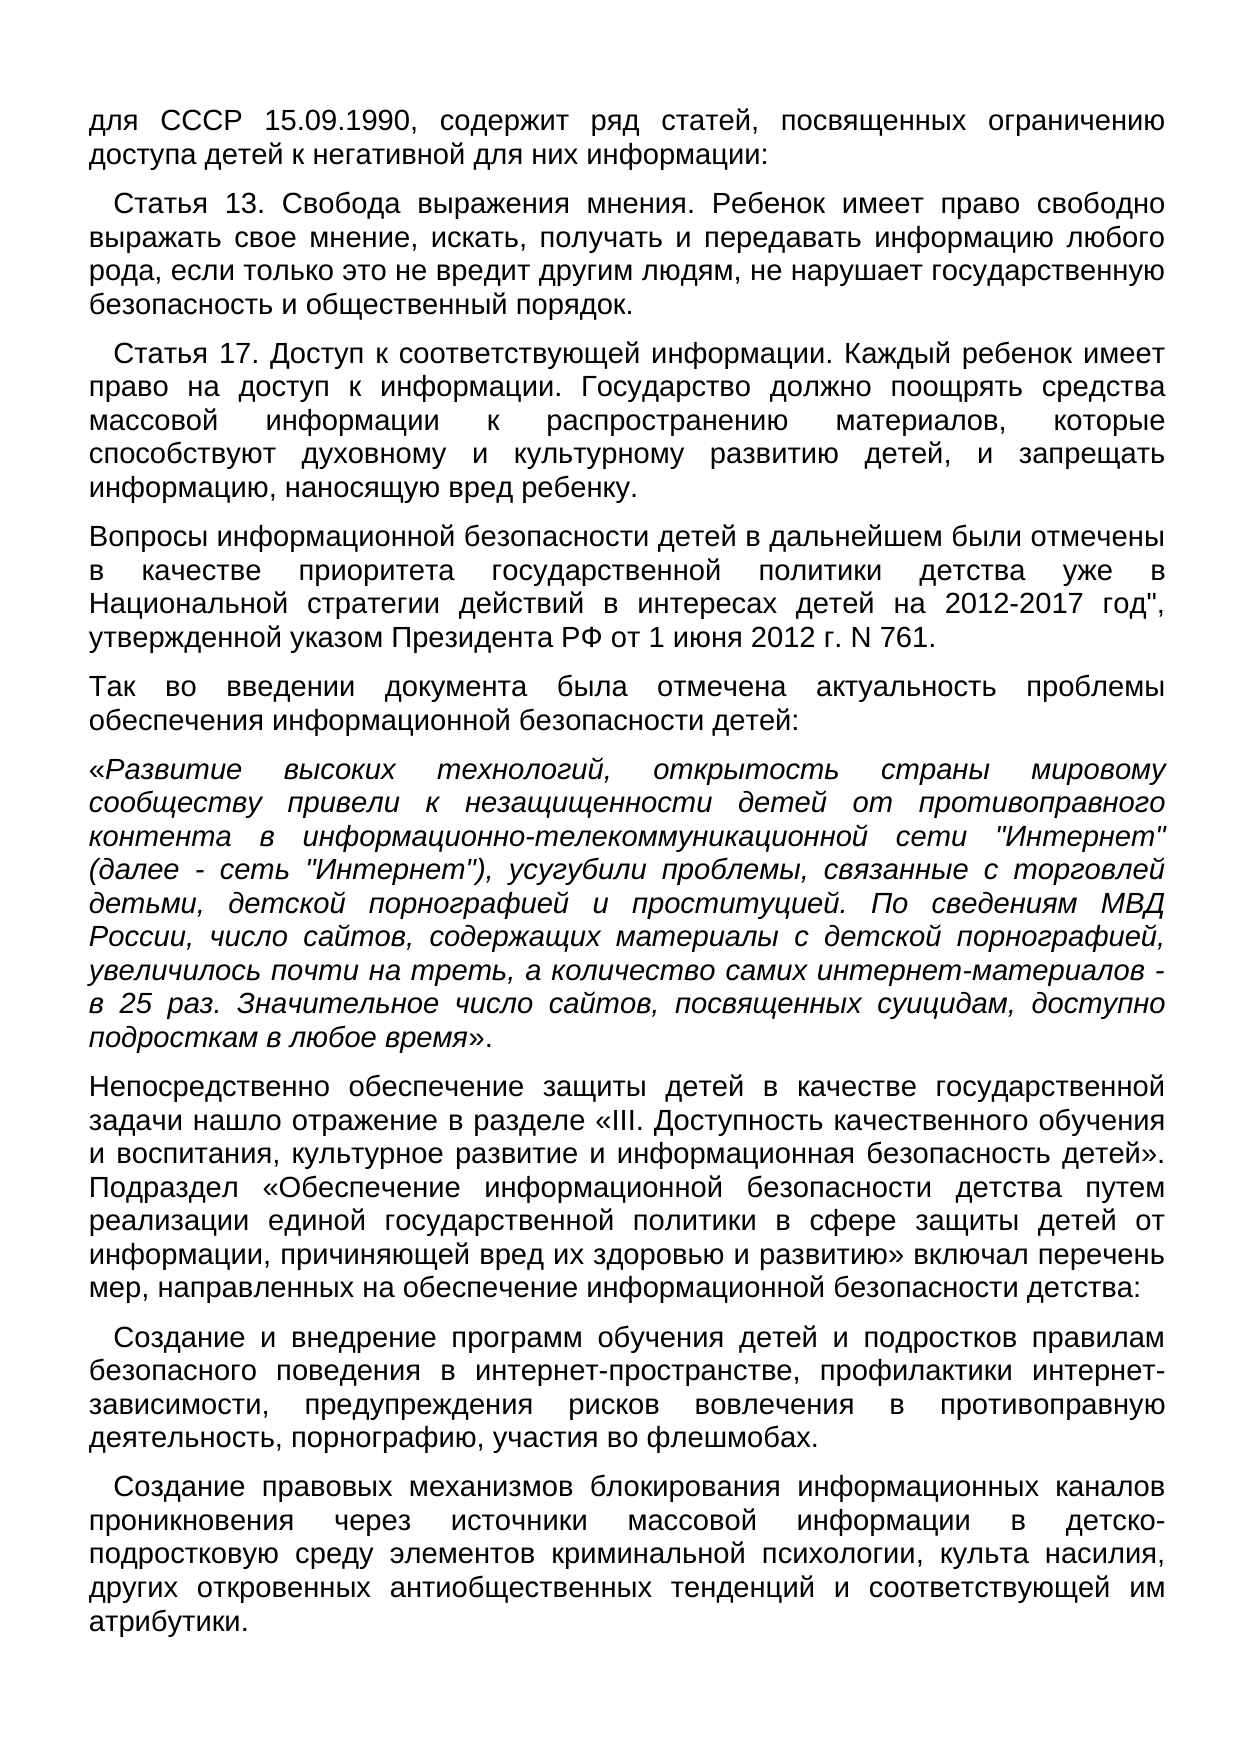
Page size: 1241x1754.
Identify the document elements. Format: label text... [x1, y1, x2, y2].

text «Развитие высоких технологий, открытость страны мировому сообществу привели к незащищенности детей от противоправного контента в информационно-телекоммуникационной сети "Интернет" (далее - сеть "Интернет"), усугубили проблемы, связанные с торговлей детьми, детской порнографией и проституцией. По сведениям МВД России, число сайтов, содержащих материалы с детской порнографией, увеличилось почти на треть, а количество самих интернет-материалов - в 25 раз. Значительное число сайтов, посвященных суицидам, доступно подросткам в любое время». [89, 752, 1167, 1054]
text Создание правовых механизмов блокирования информационных каналов проникновения через источники массовой информации в детско-подростковую среду элементов криминальной психологии, культа насилия, других откровенных антиобщественных тенденций и соответствующей им атрибутики. [89, 1469, 1167, 1637]
text Вопросы информационной безопасности детей в дальнейшем были отмечены в качестве приоритета государственной политики детства уже в Национальной стратегии действий в интересах детей на 2012-2017 год", утвержденной указом Президента РФ от 1 июня 2012 г. N 761. [89, 519, 1167, 653]
text Статья 13. Свобода выражения мнения. Ребенок имеет право свободно выражать свое мнение, искать, получать и передавать информацию любого рода, если только это не вредит другим людям, не нарушает государственную безопасность и общественный порядок. [89, 186, 1167, 320]
text Создание и внедрение программ обучения детей и подростков правилам безопасного поведения в интернет-пространстве, профилактики интернет-зависимости, предупреждения рисков вовлечения в противоправную деятельность, порнографию, участия во флешмобах. [89, 1320, 1167, 1454]
text Так во введении документа была отмечена актуальность проблемы обеспечения информационной безопасности детей: [89, 669, 1167, 736]
text Непосредственно обеспечение защиты детей в качестве государственной задачи нашло отражение в разделе «III. Доступность качественного обучения и воспитания, культурное развитие и информационная безопасность детей». Подраздел «Обеспечение информационной безопасности детства путем реализации единой государственной политики в сфере защиты детей от информации, причиняющей вред их здоровью и развитию» включал перечень мер, направленных на обеспечение информационной безопасности детства: [89, 1069, 1167, 1304]
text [89, 103, 1167, 171]
text Статья 17. Доступ к соответствующей информации. Каждый ребенок имеет право на доступ к информации. Государство должно поощрять средства массовой информации к распространению материалов, которые способствуют духовному и культурному развитию детей, и запрещать информацию, наносящую вред ребенку. [89, 336, 1167, 504]
